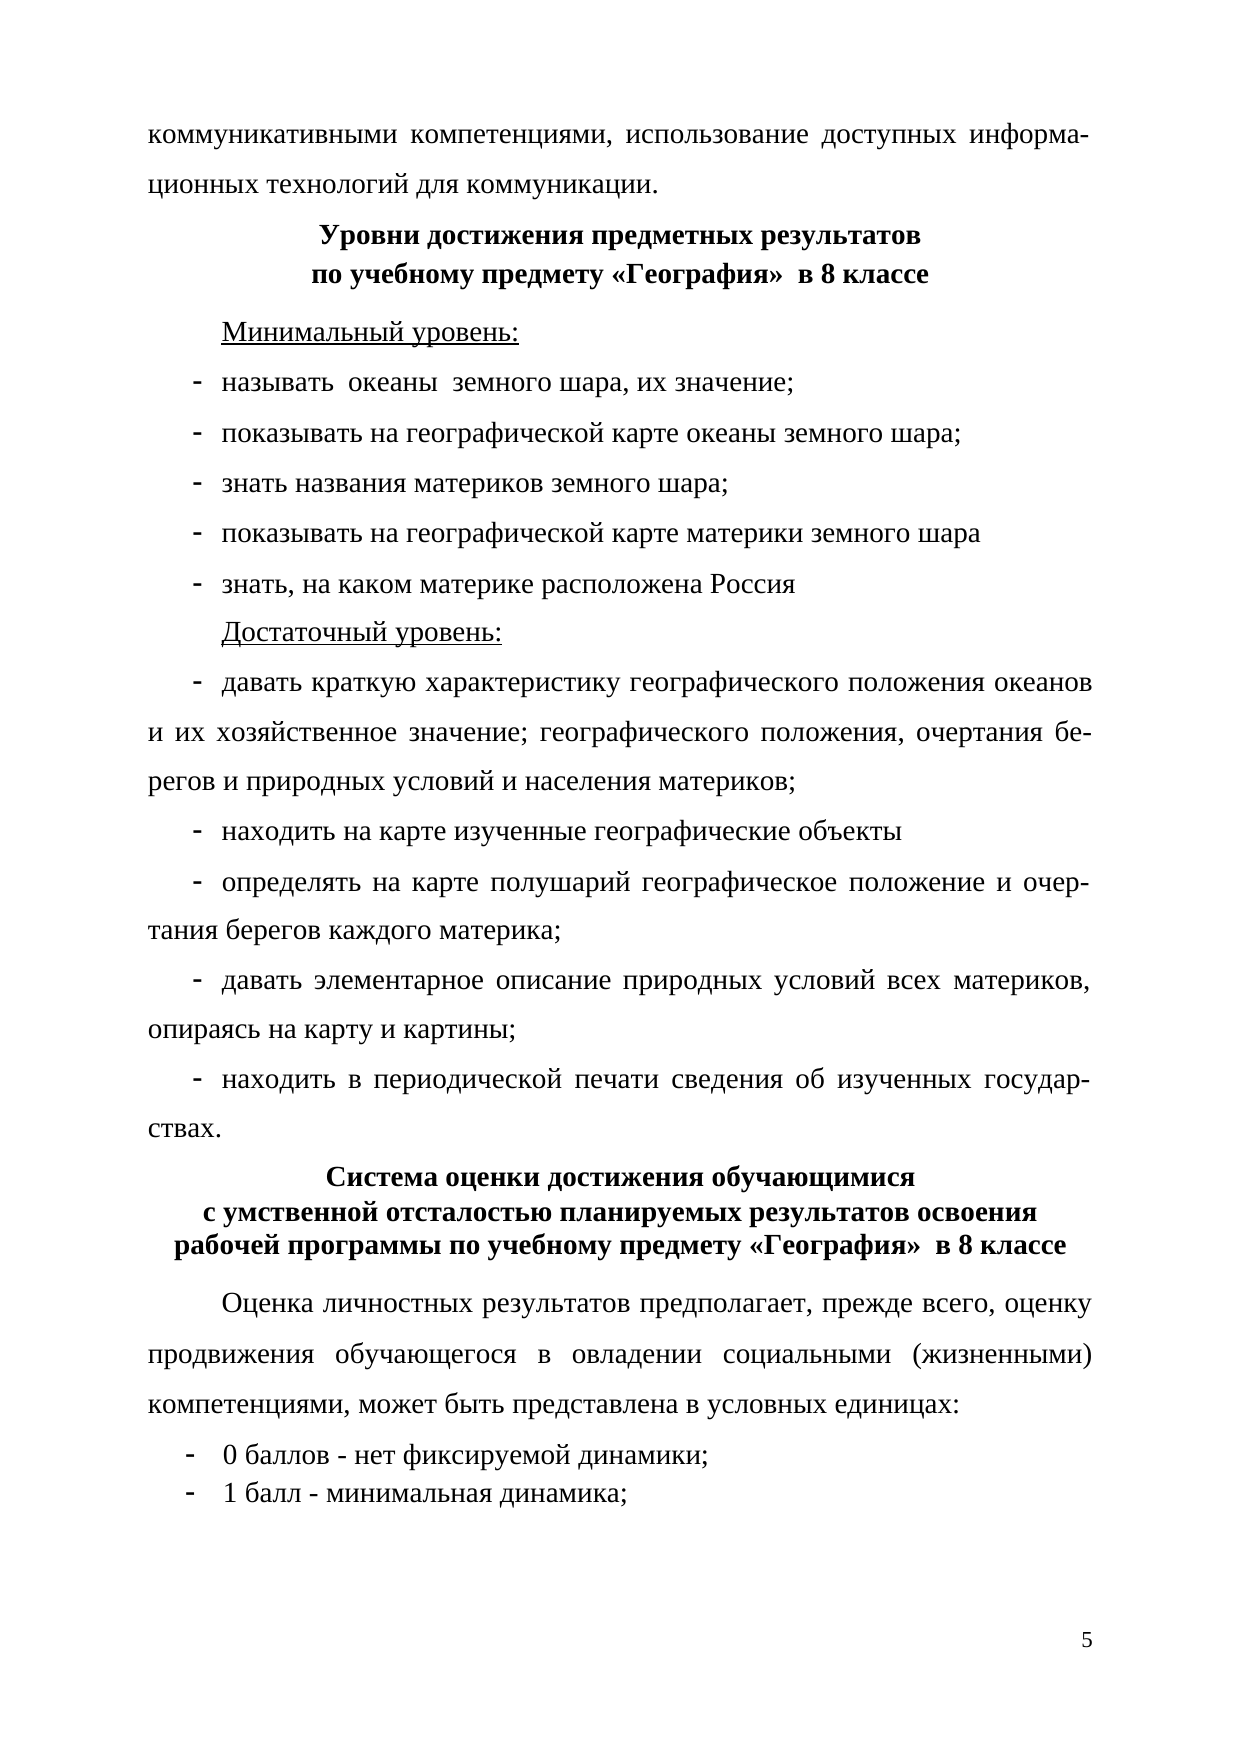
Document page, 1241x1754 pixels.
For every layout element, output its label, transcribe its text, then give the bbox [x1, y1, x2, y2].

list называть океаны земного шара, их значение; [192, 364, 1165, 398]
text коммуникативными компетенциями, использование доступных информа- ционных технологий для коммуникации. [148, 116, 1165, 200]
list 1 балл - минимальная динамика; [185, 1475, 1165, 1509]
list знать, на каком материке расположена Россия Достаточный уровень: [192, 566, 796, 648]
list находить на карте изученные географические объекты [192, 813, 1165, 847]
list показывать на географической карте океаны земного шара; [192, 415, 1165, 448]
list находить в периодической печати сведения об изученных государ- ствах. [148, 1061, 1092, 1143]
list определять на карте полушарий географическое положение и очер- тания берегов каждого материка; [148, 864, 1092, 946]
text Минимальный уровень: [221, 314, 1165, 348]
text с умственной отсталостью планируемых результатов освоения рабочей программы по учебному предмету «География» в 8 классе [173, 1194, 1067, 1261]
list давать краткую характеристику географического положения океанов и их хозяйственное значение; географического положения, очертания бе- регов и природных условий и населения материков; [148, 664, 1093, 797]
list 0 баллов - нет фиксируемой динамики; [185, 1437, 1165, 1470]
text Система оценки достижения обучающимися [184, 1160, 1056, 1194]
list показывать на географической карте материки земного шара [192, 516, 1165, 549]
list знать названия материков земного шара; [192, 465, 1165, 499]
text Оценка личностных результатов предполагает, прежде всего, оценку продвижения обучающегося в овладении социальными (жизненными) компетенциями, может быть представлена в условных единицах: [148, 1286, 1092, 1420]
text Уровни достижения предметных результатов по учебному предмету «География» в 8 классе [311, 217, 950, 289]
list давать элементарное описание природных условий всех материков, опираясь на карту и картины; [148, 962, 1093, 1045]
